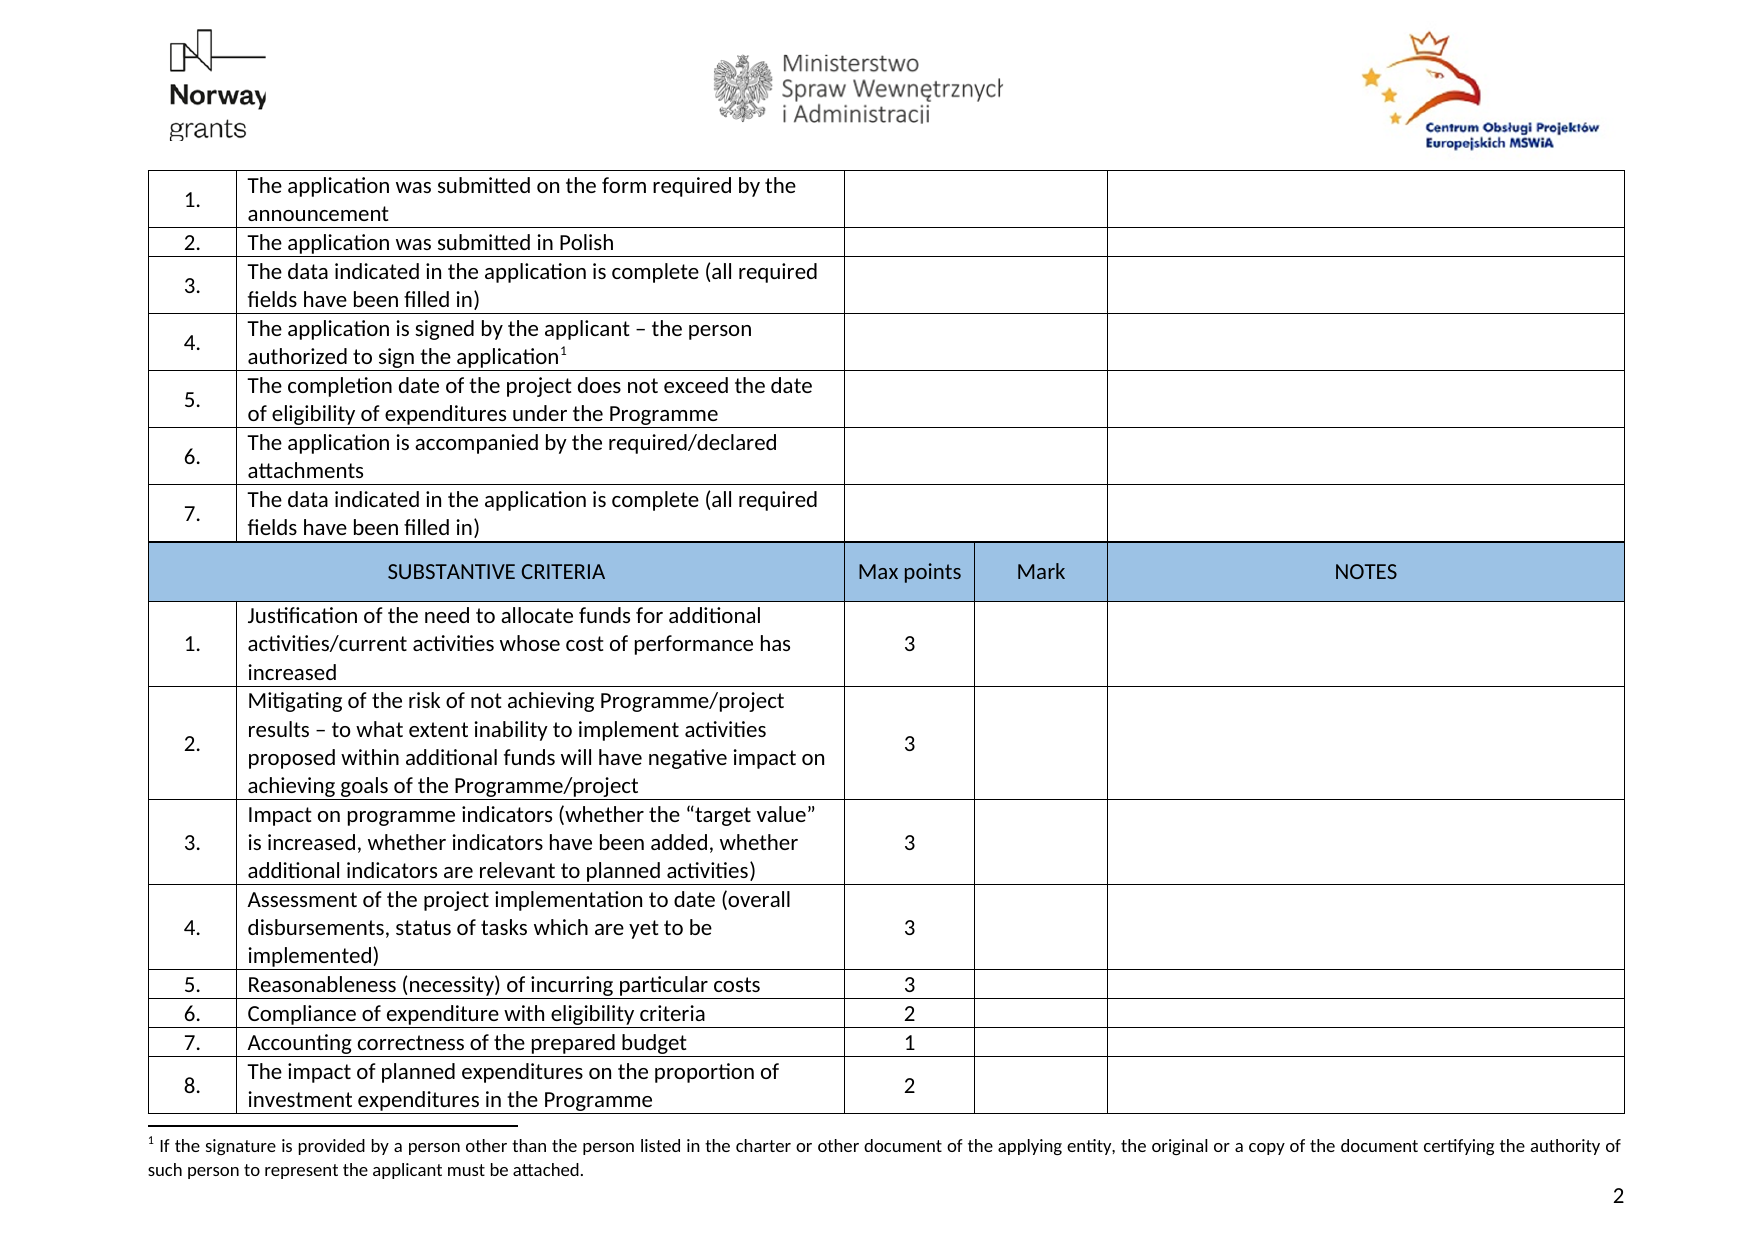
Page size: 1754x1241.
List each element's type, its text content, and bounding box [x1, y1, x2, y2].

table_cell 3. [149, 257, 236, 313]
table_cell 3 [845, 602, 974, 686]
table_cell 2. [149, 228, 236, 256]
picture [712, 54, 1003, 123]
table_cell 7. [149, 485, 236, 541]
table_cell [1108, 602, 1624, 686]
table_cell 3 [845, 885, 974, 969]
table_cell [975, 999, 1107, 1027]
table_cell 3 [845, 970, 974, 998]
table_cell [1108, 970, 1624, 998]
table_cell Justification of the need to allocate funds for additional activities/current activities whose cost of performance has increased [237, 602, 844, 686]
table_cell [975, 602, 1107, 686]
table_cell 1. [149, 171, 236, 227]
table_cell NOTES [1108, 543, 1624, 601]
table_cell The application is signed by the applicant – the person authorized to sign the application [237, 314, 844, 370]
table_cell [1108, 687, 1624, 799]
table_cell [975, 885, 1107, 969]
table_cell 3 [845, 687, 974, 799]
table_cell Assessment of the project implementation to date (overall disbursements, status of tasks which are yet to be implemented) [237, 885, 844, 969]
table_cell [975, 800, 1107, 884]
table_cell The application was submitted on the form required by the announcement [237, 171, 844, 227]
table_cell 3. [149, 800, 236, 884]
table_cell 2 [845, 999, 974, 1027]
table_cell The completion date of the project does not exceed the date of eligibility of expenditures under the Programme [237, 371, 844, 427]
table_cell [1108, 999, 1624, 1027]
table_cell 1. [149, 602, 236, 686]
table_cell [1108, 1028, 1624, 1056]
table_cell [1108, 314, 1624, 370]
table_cell [1108, 800, 1624, 884]
table_cell [1108, 257, 1624, 313]
table_cell 4. [149, 314, 236, 370]
picture [168, 29, 265, 139]
table_cell The application is accompanied by the required/declared attachments [237, 428, 844, 484]
table_cell 6. [149, 999, 236, 1027]
table_cell [975, 1028, 1107, 1056]
table_cell The data indicated in the application is complete (all required fields have been filled in) [237, 257, 844, 313]
table_cell [1108, 428, 1624, 484]
table_cell [845, 371, 1107, 427]
table_cell [845, 171, 1107, 227]
table_cell 1 [845, 1028, 974, 1056]
table_cell 5. [149, 970, 236, 998]
table_cell [975, 970, 1107, 998]
table_cell 8. [149, 1057, 236, 1113]
table_cell The application was submitted in Polish [237, 228, 844, 256]
table_cell 5. [149, 371, 236, 427]
table_cell Max points [845, 543, 974, 601]
table_cell Compliance of expenditure with eligibility criteria [237, 999, 844, 1027]
table_cell The impact of planned expenditures on the proportion of investment expenditures in the Programme [237, 1057, 844, 1113]
table_cell [845, 428, 1107, 484]
table_cell 3 [845, 800, 974, 884]
table_cell 7. [149, 1028, 236, 1056]
table_cell [1108, 171, 1624, 227]
table_cell 2. [149, 687, 236, 799]
table_cell [975, 687, 1107, 799]
table_cell Accounting correctness of the prepared budget [237, 1028, 844, 1056]
table_cell Reasonableness (necessity) of incurring particular costs [237, 970, 844, 998]
table_cell Mark [975, 543, 1107, 601]
table_cell [1108, 885, 1624, 969]
table_cell [1108, 228, 1624, 256]
table_cell Impact on programme indicators (whether the “target value” is increased, whether indicators have been added, whether additional indicators are relevant to planned activities) [237, 800, 844, 884]
table_cell [1108, 371, 1624, 427]
table_cell [845, 485, 1107, 541]
table_cell [845, 314, 1107, 370]
table_cell [845, 228, 1107, 256]
table_cell 2 [845, 1057, 974, 1113]
table_cell Mitigating of the risk of not achieving Programme/project results – to what extent inability to implement activities proposed within additional funds will have negative impact on achieving goals of the Programme/project [237, 687, 844, 799]
table_cell 6. [149, 428, 236, 484]
table_cell SUBSTANTIVE CRITERIA [149, 543, 844, 601]
table_cell 4. [149, 885, 236, 969]
table_cell [975, 1057, 1107, 1113]
table_cell [1108, 485, 1624, 541]
table_cell [845, 257, 1107, 313]
picture [1340, 11, 1616, 167]
table_cell [1108, 1057, 1624, 1113]
table_cell The data indicated in the application is complete (all required fields have been filled in) [237, 485, 844, 541]
